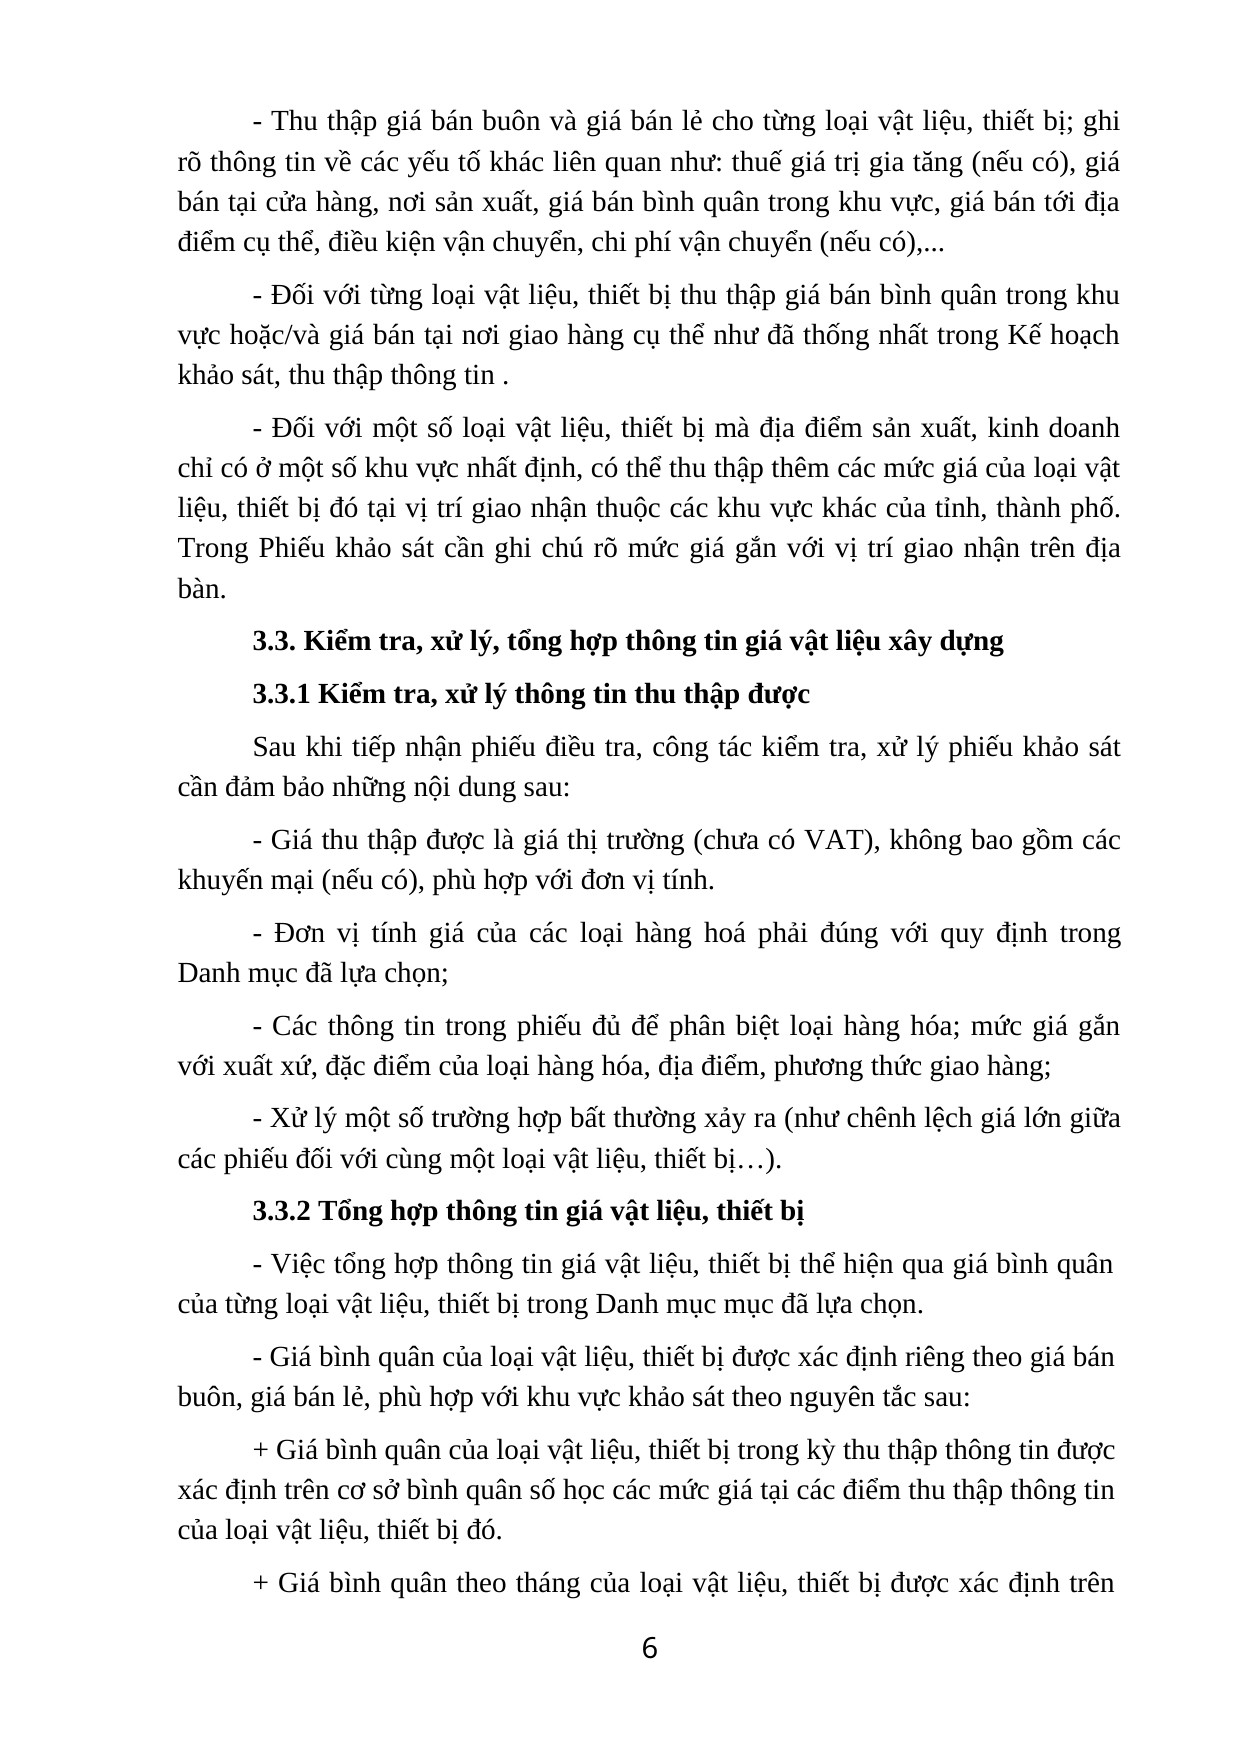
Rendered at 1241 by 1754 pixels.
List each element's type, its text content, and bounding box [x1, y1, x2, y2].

text - Thu thập giá bán buôn và giá bán lẻ cho từng loại vật liệu, thiết bị; ghi rõ thông tin về các yếu tố khác liên quan như: thuế giá trị gia tăng (nếu có), giá bán tại cửa hàng, nơi sản xuất, giá bán bình quân trong khu vực, giá bán tới địa điểm cụ thể, điều kiện vận chuyển, chi phí vận chuyển (nếu có),... [177, 103, 1122, 258]
text Sau khi tiếp nhận phiếu điều tra, công tác kiểm tra, xử lý phiếu khảo sát cần đảm bảo những nội dung sau: [177, 729, 1122, 803]
text - Đối với một số loại vật liệu, thiết bị mà địa điểm sản xuất, kinh doanh chỉ có ở một số khu vực nhất định, có thể thu thập thêm các mức giá của loại vật liệu, thiết bị đó tại vị trí giao nhận thuộc các khu vực khác của tỉnh, thành phố. Trong Phiếu khảo sát cần ghi chú rõ mức giá gắn với vị trí giao nhận trên địa bàn. [177, 410, 1122, 604]
text 3.3.2 Tổng hợp thông tin giá vật liệu, thiết bị [177, 1193, 1122, 1227]
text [177, 1565, 1116, 1599]
text - Giá bình quân của loại vật liệu, thiết bị được xác định riêng theo giá bán buôn, giá bán lẻ, phù hợp với khu vực khảo sát theo nguyên tắc sau: [177, 1339, 1116, 1413]
text + Giá bình quân của loại vật liệu, thiết bị trong kỳ thu thập thông tin được xác định trên cơ sở bình quân số học các mức giá tại các điểm thu thập thông tin của loại vật liệu, thiết bị đó. [177, 1432, 1116, 1546]
text - Giá thu thập được là giá thị trường (chưa có VAT), không bao gồm các khuyến mại (nếu có), phù hợp với đơn vị tính. [177, 822, 1122, 896]
text - Đối với từng loại vật liệu, thiết bị thu thập giá bán bình quân trong khu vực hoặc/và giá bán tại nơi giao hàng cụ thể như đã thống nhất trong Kế hoạch khảo sát, thu thập thông tin . [177, 277, 1122, 391]
text - Xử lý một số trường hợp bất thường xảy ra (như chênh lệch giá lớn giữa các phiếu đối với cùng một loại vật liệu, thiết bị…). [177, 1101, 1122, 1174]
text 3.3. Kiểm tra, xử lý, tổng hợp thông tin giá vật liệu xây dựng [177, 623, 1122, 657]
text - Việc tổng hợp thông tin giá vật liệu, thiết bị thể hiện qua giá bình quân của từng loại vật liệu, thiết bị trong Danh mục mục đã lựa chọn. [177, 1246, 1116, 1320]
text - Đơn vị tính giá của các loại hàng hoá phải đúng với quy định trong Danh mục đã lựa chọn; [177, 915, 1122, 988]
text - Các thông tin trong phiếu đủ để phân biệt loại hàng hóa; mức giá gắn với xuất xứ, đặc điểm của loại hàng hóa, địa điểm, phương thức giao hàng; [177, 1008, 1122, 1081]
text 3.3.1 Kiểm tra, xử lý thông tin thu thập được [177, 676, 1122, 710]
